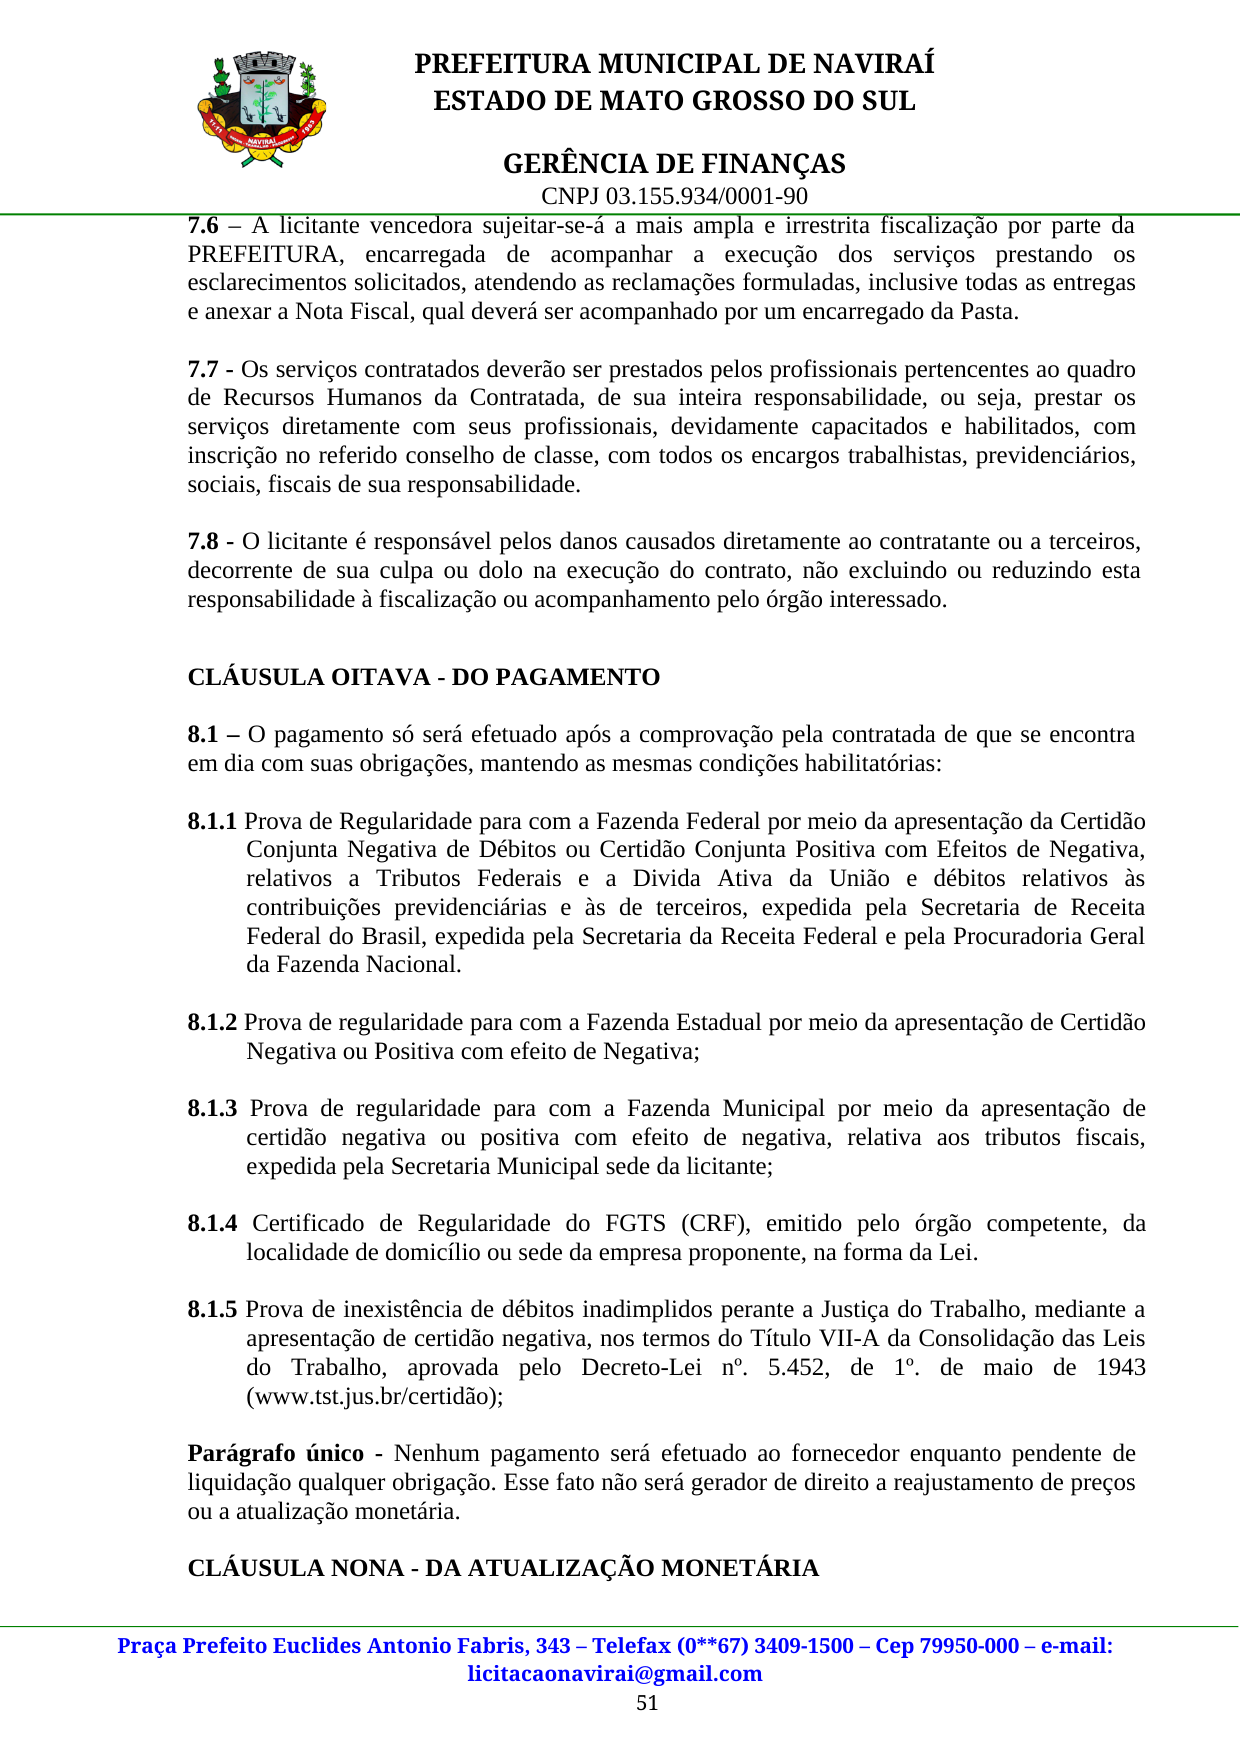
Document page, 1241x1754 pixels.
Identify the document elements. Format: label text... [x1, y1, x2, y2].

text 8.1 – O pagamento só será efetuado após a comprovação pela contratada de que se encontra em dia com suas obrigações, mantendo as mesmas condições habilitatórias: [187, 719, 1137, 777]
text 8.1.2 Prova de regularidade para com a Fazenda Estadual por meio da apresentação de Certidão Negativa ou Positiva com efeito de Negativa; [187, 1007, 1147, 1064]
text 8.1.1 Prova de Regularidade para com a Fazenda Federal por meio da apresentação da Certidão Conjunta Negativa de Débitos ou Certidão Conjunta Positiva com Efeitos de Negativa, relativos a Tributos Federais e a Divida Ativa da União e débitos relativos às contribuições previdenciárias e às de terceiros, expedida pela Secretaria de Receita Federal do Brasil, expedida pela Secretaria da Receita Federal e pela Procuradoria Geral da Fazenda Nacional. [187, 806, 1147, 978]
picture [197, 51, 327, 168]
text 8.1.4 Certificado de Regularidade do FGTS (CRF), emitido pelo órgão competente, da localidade de domicílio ou sede da empresa proponente, na forma da Lei. [187, 1208, 1147, 1266]
text CLÁUSULA OITAVA - DO PAGAMENTO [187, 662, 1137, 691]
text 7.7 - Os serviços contratados deverão ser prestados pelos profissionais pertencentes ao quadro de Recursos Humanos da Contratada, de sua inteira responsabilidade, ou seja, prestar os serviços diretamente com seus profissionais, devidamente capacitados e habilitados, com inscrição no referido conselho de classe, com todos os encargos trabalhistas, previdenciários, sociais, fiscais de sua responsabilidade. [187, 354, 1137, 497]
text 8.1.5 Prova de inexistência de débitos inadimplidos perante a Justiça do Trabalho, mediante a apresentação de certidão negativa, nos termos do Título VII-A da Consolidação das Leis do Trabalho, aprovada pelo Decreto-Lei nº. 5.452, de 1º. de maio de 1943 (www.tst.jus.br/certidão); [187, 1294, 1147, 1409]
text 7.6 – A licitante vencedora sujeitar-se-á a mais ampla e irrestrita fiscalização por parte da PREFEITURA, encarregada de acompanhar a execução dos serviços prestando os esclarecimentos solicitados, atendendo as reclamações formuladas, inclusive todas as entregas e anexar a Nota Fiscal, qual deverá ser acompanhado por um encarregado da Pasta. [187, 210, 1137, 325]
text Parágrafo único - Nenhum pagamento será efetuado ao fornecedor enquanto pendente de liquidação qualquer obrigação. Esse fato não será gerador de direito a reajustamento de preços ou a atualização monetária. [187, 1438, 1137, 1524]
text CLÁUSULA NONA - DA ATUALIZAÇÃO MONETÁRIA [187, 1553, 1137, 1582]
text 7.8 - O licitante é responsável pelos danos causados diretamente ao contratante ou a terceiros, decorrente de sua culpa ou dolo na execução do contrato, não excluindo ou reduzindo esta responsabilidade à fiscalização ou acompanhamento pelo órgão interessado. [187, 526, 1142, 612]
text 8.1.3 Prova de regularidade para com a Fazenda Municipal por meio da apresentação de certidão negativa ou positiva com efeito de negativa, relativa aos tributos fiscais, expedida pela Secretaria Municipal sede da licitante; [187, 1093, 1147, 1179]
